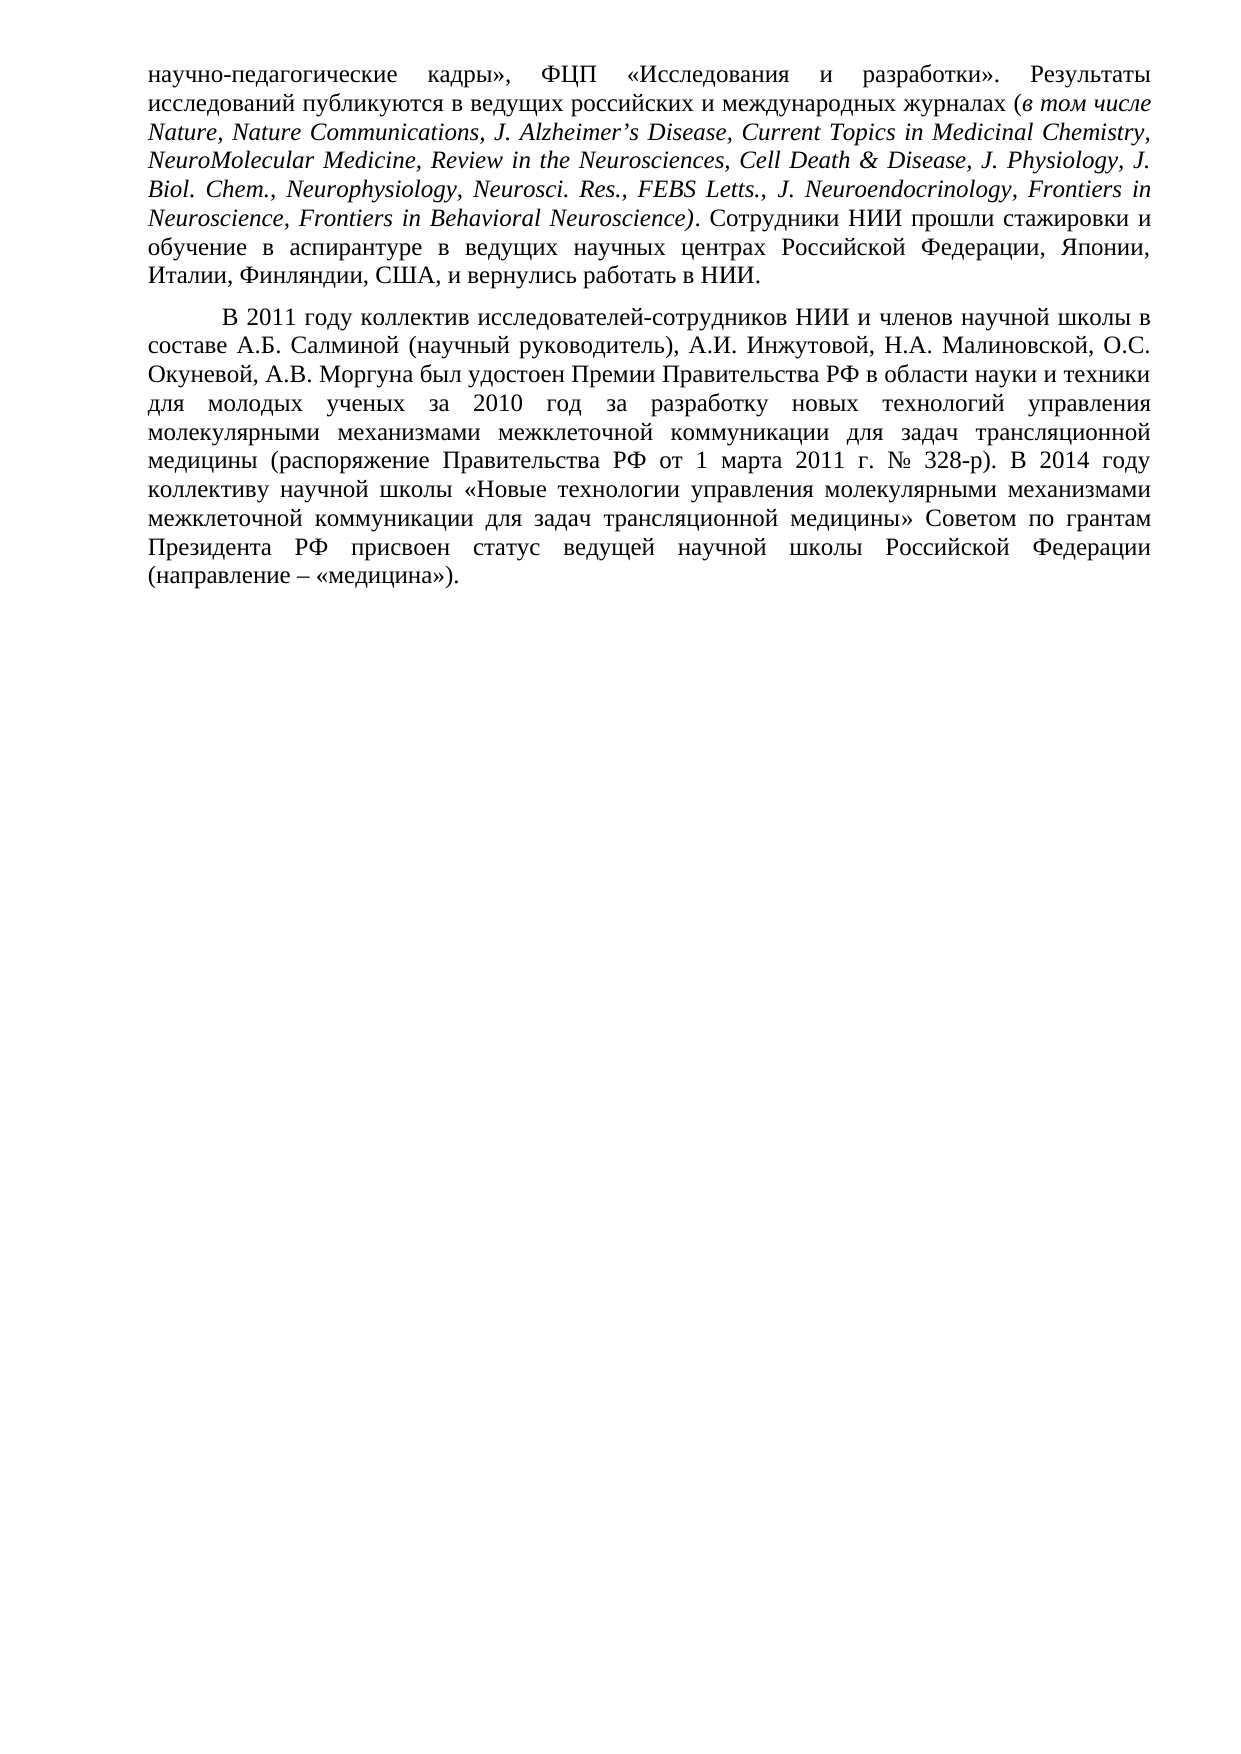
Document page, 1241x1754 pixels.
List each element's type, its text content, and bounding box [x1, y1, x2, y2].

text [148, 59, 1152, 289]
text В 2011 году коллектив исследователей-сотрудников НИИ и членов научной школы в составе А.Б. Салминой (научный руководитель), А.И. Инжутовой, Н.А. Малиновской, О.С. Окуневой, А.В. Моргуна был удостоен Премии Правительства РФ в области науки и техники для молодых ученых за 2010 год за разработку новых технологий управления молекулярными механизмами межклеточной коммуникации для задач трансляционной медицины (распоряжение Правительства РФ от 1 марта 2011 г. № 328-р). В 2014 году коллективу научной школы «Новые технологии управления молекулярными механизмами межклеточной коммуникации для задач трансляционной медицины» Советом по грантам Президента РФ присвоен статус ведущей научной школы Российской Федерации (направление – «медицина»). [148, 302, 1152, 589]
